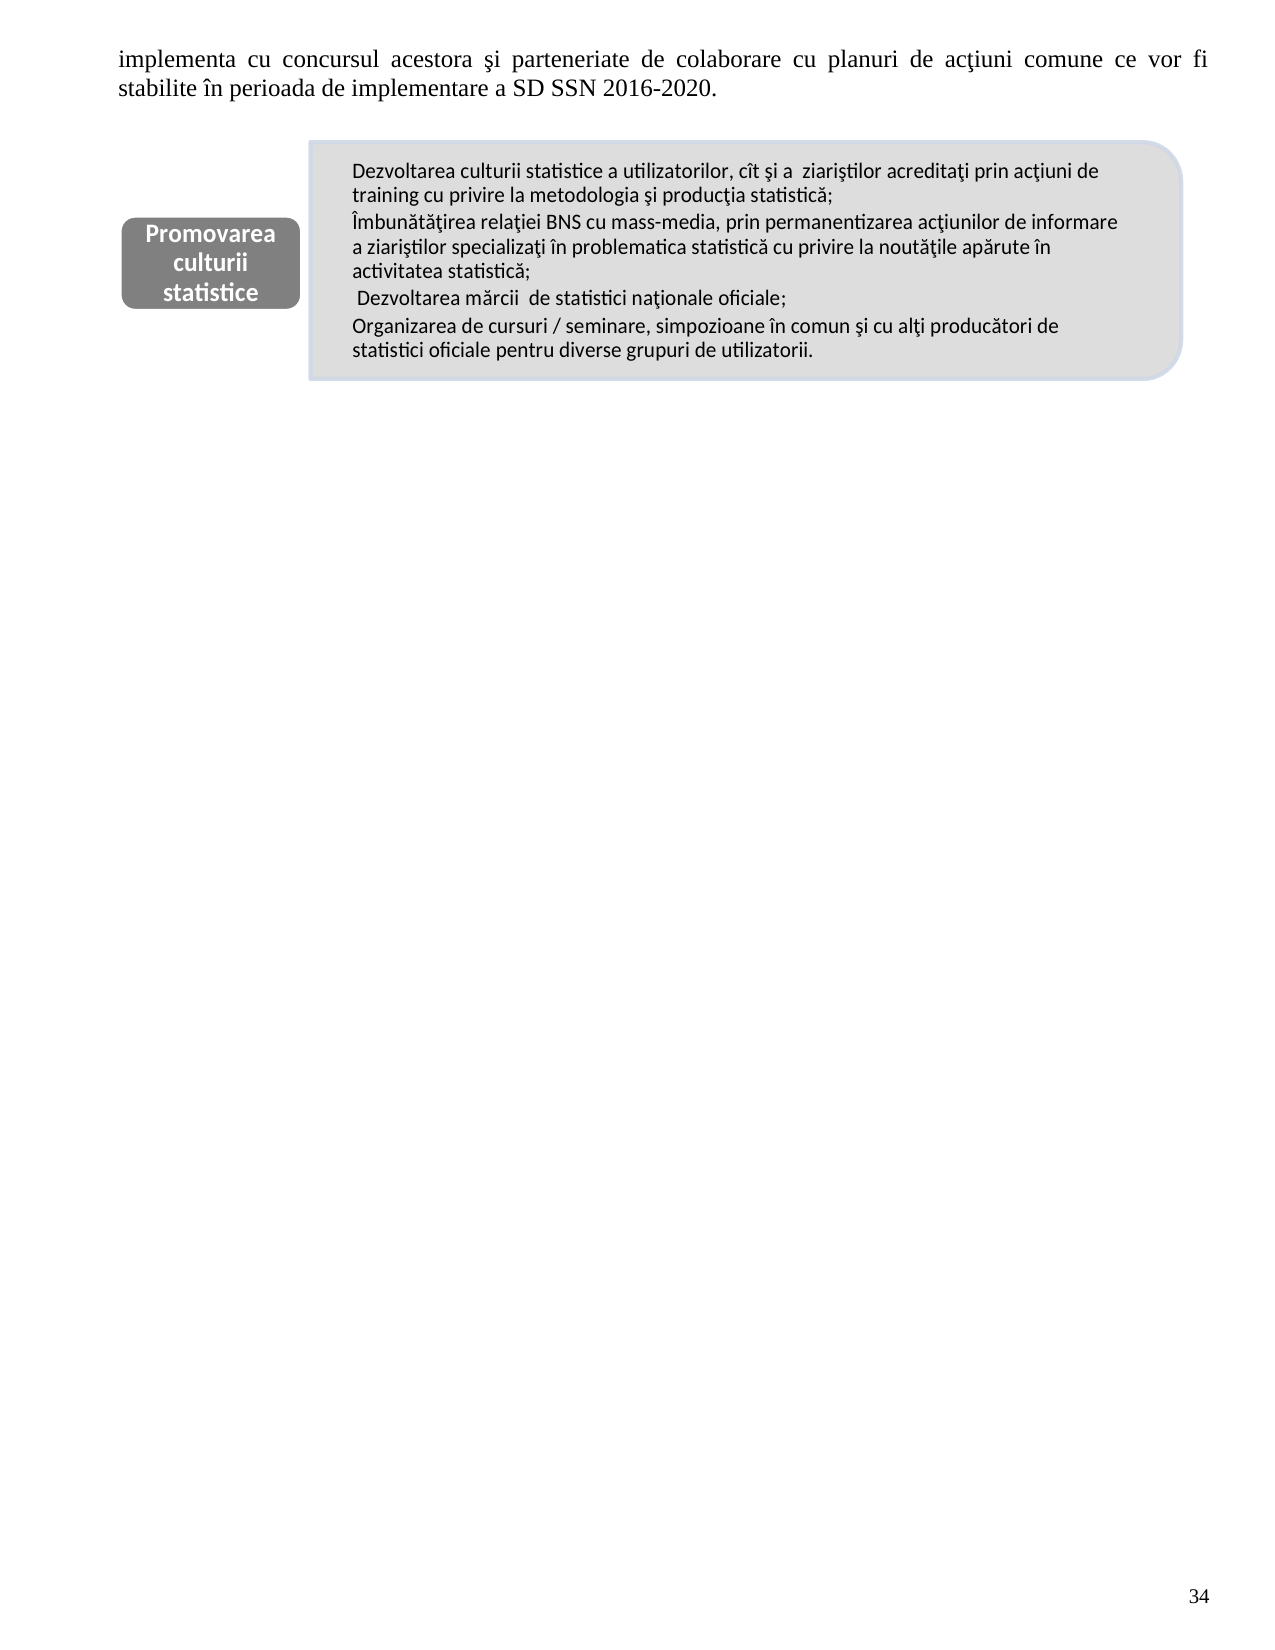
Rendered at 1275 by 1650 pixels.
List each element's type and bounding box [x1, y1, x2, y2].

text [118, 44, 1209, 102]
